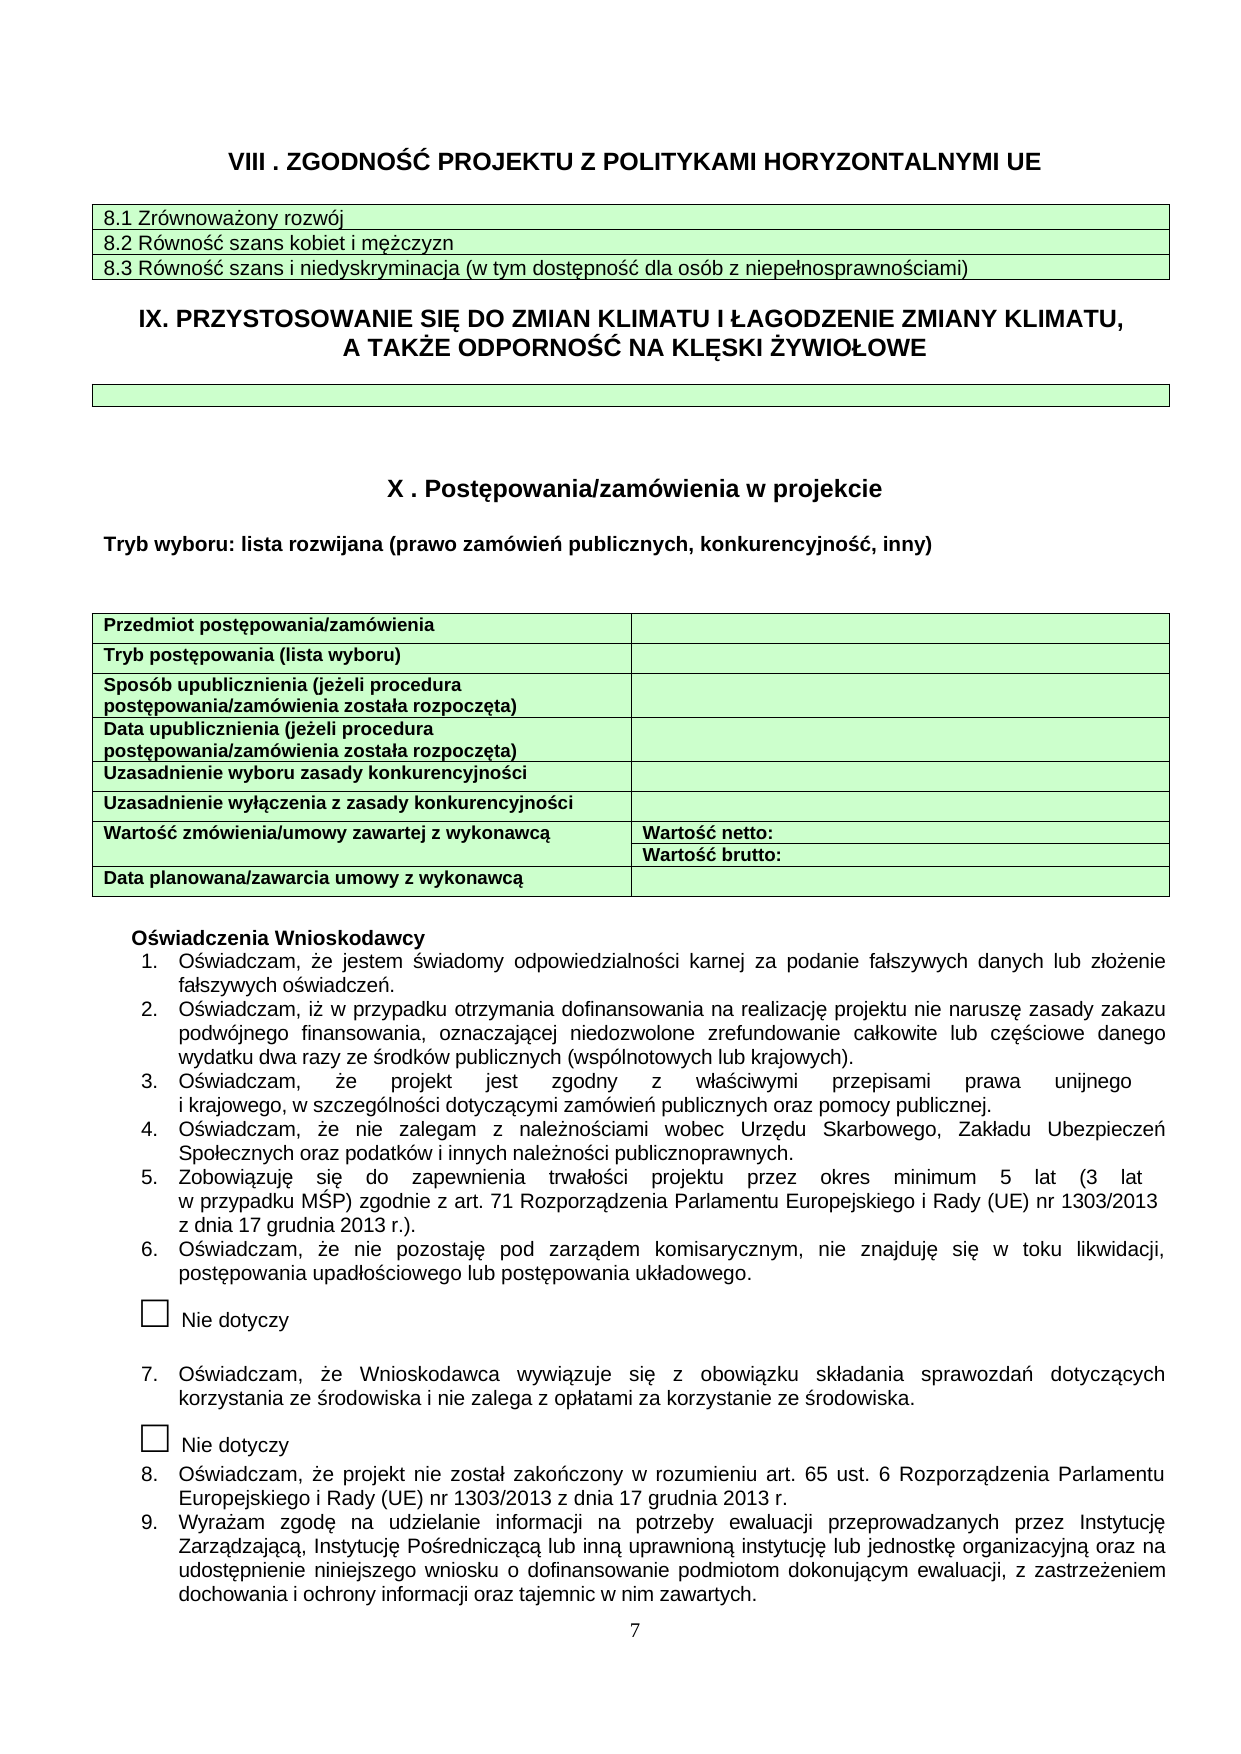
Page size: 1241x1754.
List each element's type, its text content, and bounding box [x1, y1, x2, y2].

table_header [93, 385, 1169, 406]
table_cell Wartość brutto: [632, 844, 1169, 866]
list Oświadczam, że nie zalegam z należnościami wobec Urzędu Skarbowego, Zakładu Ubezpieczeń Społecznych oraz podatków i innych należności publicznoprawnych. [141, 1117, 1166, 1165]
table_cell Uzasadnienie wyłączenia z zasady konkurencyjności [93, 792, 631, 821]
text X . Postępowania/zamówienia w projekcie [103, 474, 1166, 503]
text Oświadczenia Wnioskodawcy [103, 925, 1166, 949]
list Oświadczam, że jestem świadomy odpowiedzialności karnej za podanie fałszywych danych lub złożenie fałszywych oświadczeń. [141, 949, 1166, 997]
table_header Przedmiot postępowania/zamówienia [93, 614, 631, 643]
list Oświadczam, że nie pozostaję pod zarządem komisarycznym, nie znajduję się w toku likwidacji, postępowania upadłościowego lub postępowania układowego. [141, 1237, 1166, 1285]
list Zobowiązuję się do zapewnienia trwałości projektu przez okres minimum 5 lat (3 lat w przypadku MŚP) zgodnie z art. 71 Rozporządzenia Parlamentu Europejskiego i Rady (UE) nr 1303/2013 z dnia 17 grudnia 2013 r.). [141, 1165, 1166, 1237]
table_cell Data upublicznienia (jeżeli procedura postępowania/zamówienia została rozpoczęta) [93, 718, 631, 761]
list Oświadczam, że projekt nie został zakończony w rozumieniu art. 65 ust. 6 Rozporządzenia Parlamentu Europejskiego i Rady (UE) nr 1303/2013 z dnia 17 grudnia 2013 r. [141, 1462, 1166, 1510]
table_cell Data planowana/zawarcia umowy z wykonawcą [93, 867, 631, 896]
list Oświadczam, iż w przypadku otrzymania dofinansowania na realizację projektu nie naruszę zasady zakazu podwójnego finansowania, oznaczającej niedozwolone zrefundowanie całkowite lub częściowe danego wydatku dwa razy ze środków publicznych (wspólnotowych lub krajowych). [141, 997, 1166, 1069]
text □ Nie dotyczy [141, 1409, 1166, 1462]
table_cell 8.2 Równość szans kobiet i mężczyzn [93, 230, 1169, 254]
table_cell [632, 644, 1169, 673]
table_header 8.1 Zrównoważony rozwój [93, 205, 1169, 229]
table_cell [632, 762, 1169, 791]
table_cell Tryb postępowania (lista wyboru) [93, 644, 631, 673]
table_cell 8.3 Równość szans i niedyskryminacja (w tym dostępność dla osób z niepełnosprawnościami) [93, 255, 1169, 279]
list Oświadczam, że projekt jest zgodny z właściwymi przepisami prawa unijnego i krajowego, w szczególności dotyczącymi zamówień publicznych oraz pomocy publicznej. [141, 1069, 1166, 1117]
text Tryb wyboru: lista rozwijana (prawo zamówień publicznych, konkurencyjność, inny) [103, 532, 1166, 556]
table_cell [632, 718, 1169, 761]
table_cell Wartość netto: [632, 822, 1169, 843]
table_cell [632, 792, 1169, 821]
table_cell Sposób upublicznienia (jeżeli procedura postępowania/zamówienia została rozpoczęta) [93, 674, 631, 717]
text □ Nie dotyczy [141, 1285, 1166, 1337]
table_cell Wartość zmówienia/umowy zawartej z wykonawcą [93, 822, 631, 866]
list Oświadczam, że Wnioskodawca wywiązuje się z obowiązku składania sprawozdań dotyczących korzystania ze środowiska i nie zalega z opłatami za korzystanie ze środowiska. [141, 1361, 1166, 1409]
table_cell [632, 867, 1169, 896]
list Wyrażam zgodę na udzielanie informacji na potrzeby ewaluacji przeprowadzanych przez Instytucję Zarządzającą, Instytucję Pośredniczącą lub inną uprawnioną instytucję lub jednostkę organizacyjną oraz na udostępnienie niniejszego wniosku o dofinansowanie podmiotom dokonującym ewaluacji, z zastrzeżeniem dochowania i ochrony informacji oraz tajemnic w nim zawartych. [141, 1510, 1166, 1606]
table_header [632, 614, 1169, 643]
text VIII . ZGODNOŚĆ PROJEKTU Z POLITYKAMI HORYZONTALNYMI UE [103, 147, 1166, 176]
text IX. PRZYSTOSOWANIE SIĘ DO ZMIAN KLIMATU I ŁAGODZENIE ZMIANY KLIMATU, A TAKŻE ODPORNOŚĆ NA KLĘSKI ŻYWIOŁOWE [103, 304, 1166, 362]
table_cell Uzasadnienie wyboru zasady konkurencyjności [93, 762, 631, 791]
table_cell [632, 674, 1169, 717]
